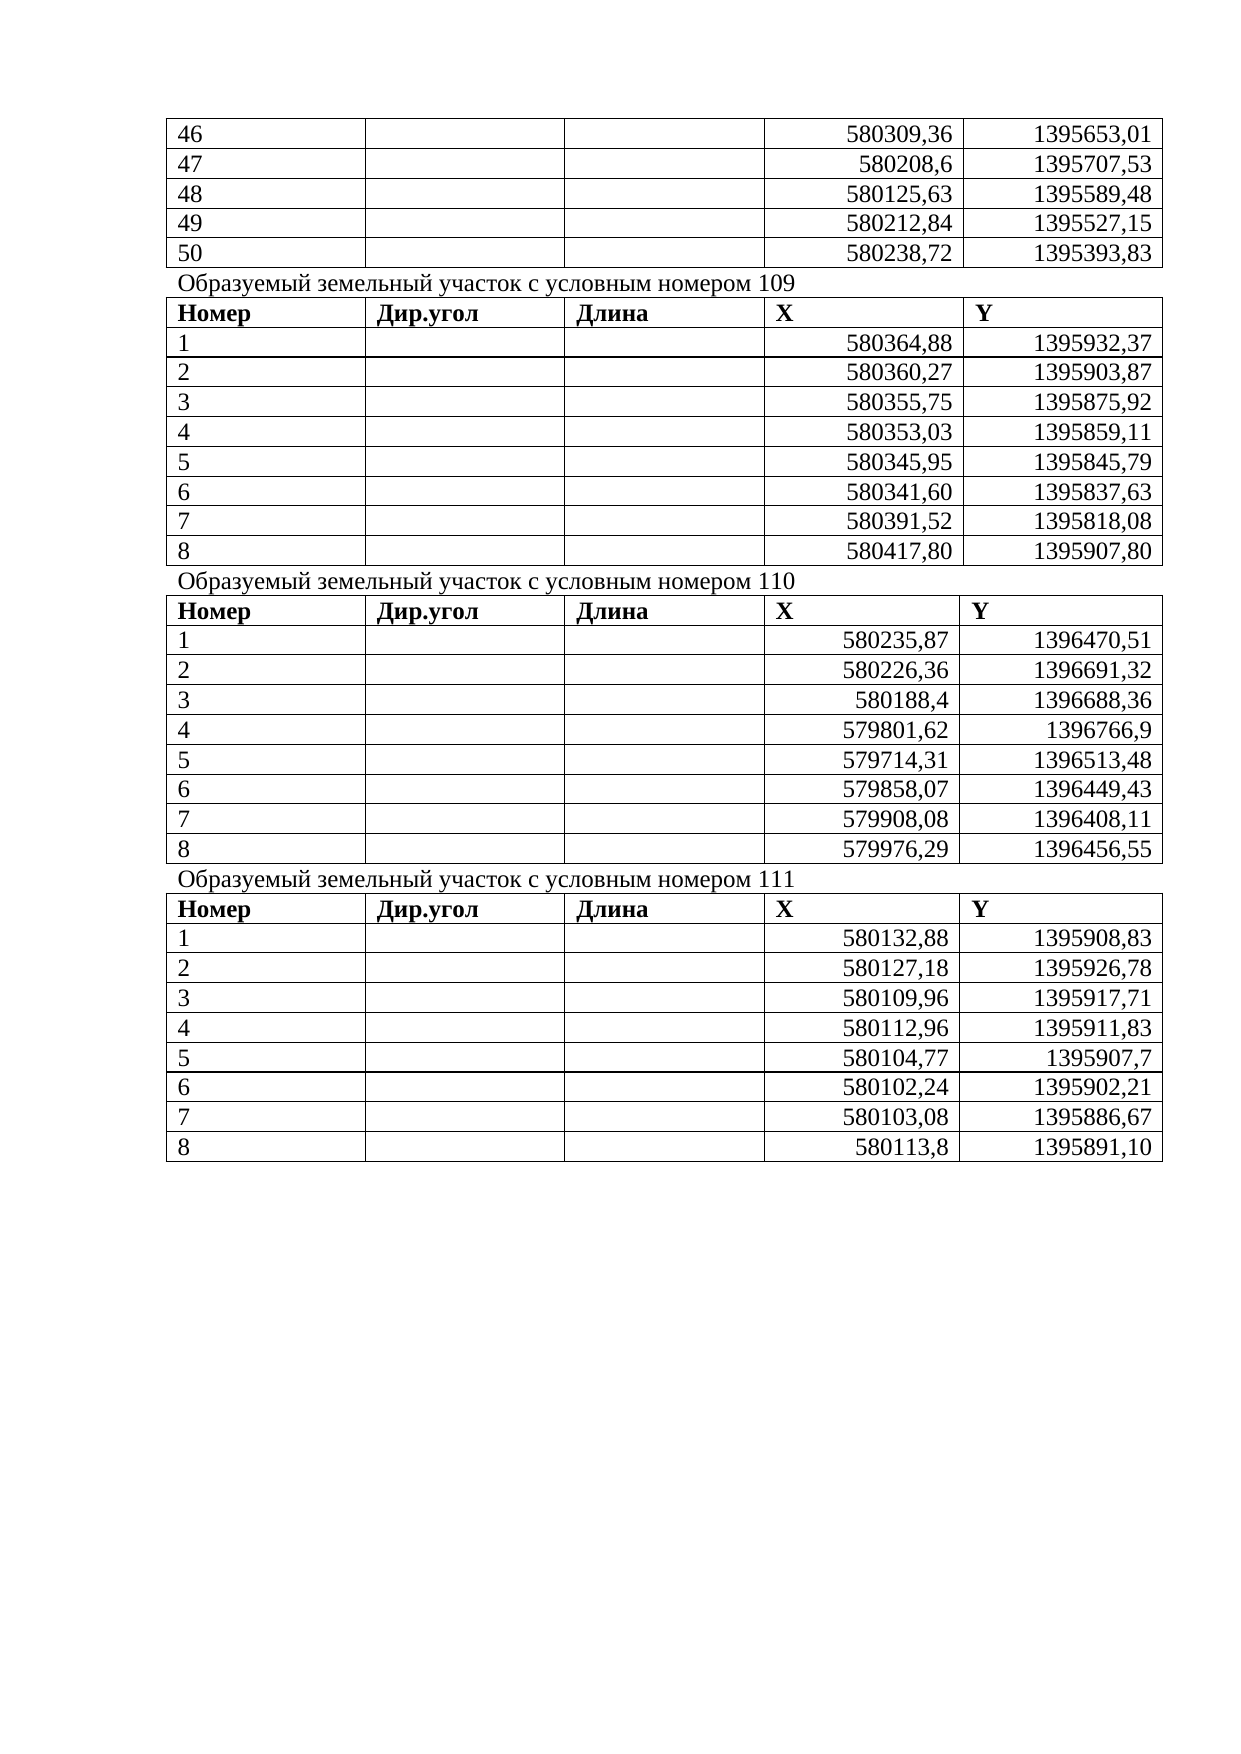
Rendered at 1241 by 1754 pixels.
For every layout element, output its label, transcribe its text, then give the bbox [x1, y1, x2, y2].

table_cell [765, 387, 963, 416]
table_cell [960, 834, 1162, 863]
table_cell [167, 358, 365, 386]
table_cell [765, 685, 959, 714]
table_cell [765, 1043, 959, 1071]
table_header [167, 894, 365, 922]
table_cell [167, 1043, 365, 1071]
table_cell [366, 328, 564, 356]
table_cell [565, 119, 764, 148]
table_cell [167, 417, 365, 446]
text Образуемый земельный участок с условным номером 110 [177, 566, 1152, 595]
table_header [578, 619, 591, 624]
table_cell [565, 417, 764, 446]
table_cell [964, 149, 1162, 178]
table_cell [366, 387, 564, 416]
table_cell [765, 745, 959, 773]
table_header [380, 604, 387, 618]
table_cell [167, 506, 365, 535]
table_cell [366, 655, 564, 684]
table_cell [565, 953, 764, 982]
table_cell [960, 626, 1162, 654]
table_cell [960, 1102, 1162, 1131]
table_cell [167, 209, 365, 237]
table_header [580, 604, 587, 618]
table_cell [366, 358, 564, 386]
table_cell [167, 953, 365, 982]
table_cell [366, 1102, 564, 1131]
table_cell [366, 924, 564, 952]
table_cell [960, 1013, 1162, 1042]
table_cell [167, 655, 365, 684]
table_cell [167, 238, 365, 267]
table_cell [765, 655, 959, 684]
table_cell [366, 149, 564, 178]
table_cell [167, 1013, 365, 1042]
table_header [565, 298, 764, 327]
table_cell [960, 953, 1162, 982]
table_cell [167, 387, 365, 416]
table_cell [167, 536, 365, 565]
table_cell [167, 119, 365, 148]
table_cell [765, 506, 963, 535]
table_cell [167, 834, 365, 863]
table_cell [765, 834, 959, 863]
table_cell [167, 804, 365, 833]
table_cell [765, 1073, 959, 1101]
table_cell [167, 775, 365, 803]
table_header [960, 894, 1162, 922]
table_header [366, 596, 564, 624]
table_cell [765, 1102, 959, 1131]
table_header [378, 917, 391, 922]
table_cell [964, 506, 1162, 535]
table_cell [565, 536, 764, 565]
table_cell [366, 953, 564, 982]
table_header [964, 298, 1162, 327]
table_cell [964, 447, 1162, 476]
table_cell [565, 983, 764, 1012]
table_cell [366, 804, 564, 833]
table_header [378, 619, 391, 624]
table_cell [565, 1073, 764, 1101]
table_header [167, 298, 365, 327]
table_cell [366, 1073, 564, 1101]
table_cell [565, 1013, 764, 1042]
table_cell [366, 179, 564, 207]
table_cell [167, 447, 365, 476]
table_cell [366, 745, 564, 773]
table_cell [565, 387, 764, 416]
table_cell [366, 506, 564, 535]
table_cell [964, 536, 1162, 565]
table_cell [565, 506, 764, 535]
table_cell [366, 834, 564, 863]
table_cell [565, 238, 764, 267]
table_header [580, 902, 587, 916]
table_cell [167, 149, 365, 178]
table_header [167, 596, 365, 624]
text Образуемый земельный участок с условным номером 109 [177, 268, 1152, 297]
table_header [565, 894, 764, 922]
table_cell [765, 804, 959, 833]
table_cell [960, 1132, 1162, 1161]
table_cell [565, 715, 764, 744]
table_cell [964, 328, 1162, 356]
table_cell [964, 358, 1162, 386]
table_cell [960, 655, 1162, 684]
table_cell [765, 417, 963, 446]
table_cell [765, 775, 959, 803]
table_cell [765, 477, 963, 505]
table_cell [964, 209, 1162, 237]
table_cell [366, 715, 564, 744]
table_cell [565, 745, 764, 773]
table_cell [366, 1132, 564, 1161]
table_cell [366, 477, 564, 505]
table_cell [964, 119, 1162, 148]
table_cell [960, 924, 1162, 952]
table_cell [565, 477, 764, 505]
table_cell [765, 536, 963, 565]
text Образуемый земельный участок с условным номером 111 [177, 864, 1152, 893]
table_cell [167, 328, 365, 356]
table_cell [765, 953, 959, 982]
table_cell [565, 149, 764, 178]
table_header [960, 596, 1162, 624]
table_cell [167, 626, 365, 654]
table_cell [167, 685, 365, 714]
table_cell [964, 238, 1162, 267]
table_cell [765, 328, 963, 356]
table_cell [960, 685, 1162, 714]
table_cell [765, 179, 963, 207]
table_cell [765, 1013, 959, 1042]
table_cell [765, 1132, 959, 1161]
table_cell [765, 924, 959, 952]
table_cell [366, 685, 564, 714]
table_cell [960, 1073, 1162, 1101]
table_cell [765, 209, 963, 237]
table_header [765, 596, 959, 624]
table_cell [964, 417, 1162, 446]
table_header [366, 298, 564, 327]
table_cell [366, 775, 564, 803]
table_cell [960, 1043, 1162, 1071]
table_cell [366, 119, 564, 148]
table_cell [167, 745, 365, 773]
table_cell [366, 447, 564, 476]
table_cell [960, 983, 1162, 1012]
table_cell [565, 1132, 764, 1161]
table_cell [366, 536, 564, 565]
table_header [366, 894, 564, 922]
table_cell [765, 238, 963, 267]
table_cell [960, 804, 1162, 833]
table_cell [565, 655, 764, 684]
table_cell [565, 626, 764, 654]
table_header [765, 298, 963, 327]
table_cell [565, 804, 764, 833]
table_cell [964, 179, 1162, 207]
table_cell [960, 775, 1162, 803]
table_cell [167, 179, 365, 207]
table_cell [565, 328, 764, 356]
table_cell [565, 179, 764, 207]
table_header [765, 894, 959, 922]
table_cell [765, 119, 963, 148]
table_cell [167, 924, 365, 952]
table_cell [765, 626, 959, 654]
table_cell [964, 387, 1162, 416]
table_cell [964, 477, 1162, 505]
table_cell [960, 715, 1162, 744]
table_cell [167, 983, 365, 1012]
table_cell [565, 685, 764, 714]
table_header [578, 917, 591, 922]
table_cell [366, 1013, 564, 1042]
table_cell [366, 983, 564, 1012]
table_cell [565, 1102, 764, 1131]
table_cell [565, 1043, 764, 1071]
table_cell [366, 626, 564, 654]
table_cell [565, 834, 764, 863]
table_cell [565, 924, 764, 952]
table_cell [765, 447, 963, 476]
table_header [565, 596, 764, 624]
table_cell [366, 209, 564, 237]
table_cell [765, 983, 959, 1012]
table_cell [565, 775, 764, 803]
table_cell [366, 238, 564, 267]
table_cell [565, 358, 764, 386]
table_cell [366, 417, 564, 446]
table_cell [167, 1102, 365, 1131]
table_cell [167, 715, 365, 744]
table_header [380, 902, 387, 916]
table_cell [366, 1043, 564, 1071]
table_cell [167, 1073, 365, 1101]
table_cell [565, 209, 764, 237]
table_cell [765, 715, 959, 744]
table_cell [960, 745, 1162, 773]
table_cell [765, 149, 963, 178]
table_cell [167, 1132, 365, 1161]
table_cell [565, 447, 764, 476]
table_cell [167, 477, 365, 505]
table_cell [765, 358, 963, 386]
